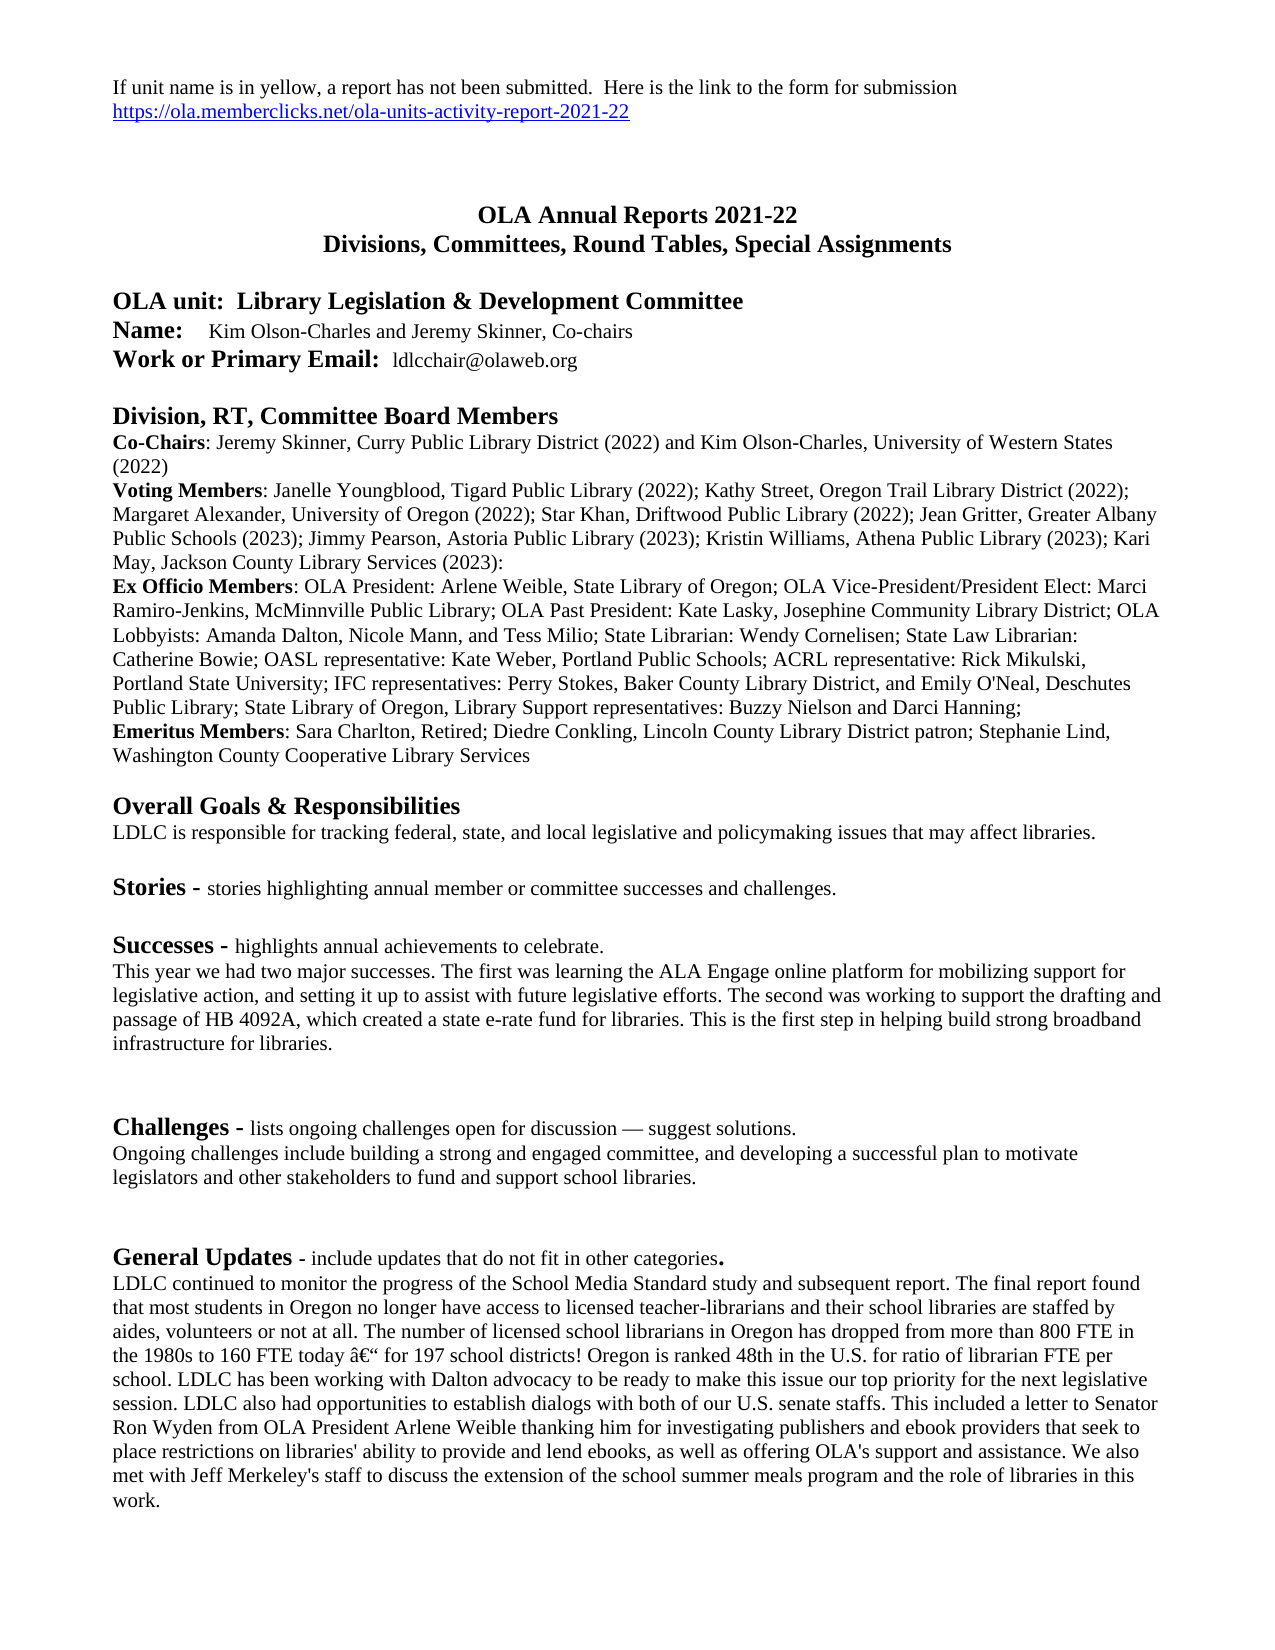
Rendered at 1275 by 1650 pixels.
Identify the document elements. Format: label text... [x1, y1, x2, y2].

text Successes - highlights annual achievements to celebrate. This year we had two major successes. The first was learning the ALA Engage online platform for mobilizing support for legislative action, and setting it up to assist with future legislative efforts. The second was working to support the drafting and passage of HB 4092A, which created a state e-rate fund for libraries. This is the first step in helping build strong broadband infrastructure for libraries. [112, 901, 1162, 1055]
text Division, RT, Committee Board Members Co-Chairs: Jeremy Skinner, Curry Public Library District (2022) and Kim Olson-Charles, University of Western States (2022) Voting Members: Janelle Youngblood, Tigard Public Library (2022); Kathy Street, Oregon Trail Library District (2022); Margaret Alexander, University of Oregon (2022); Star Khan, Driftwood Public Library (2022); Jean Gritter, Greater Albany Public Schools (2023); Jimmy Pearson, Astoria Public Library (2023); Kristin Williams, Athena Public Library (2023); Kari May, Jackson County Library Services (2023): Ex Officio Members: OLA President: Arlene Weible, State Library of Oregon; OLA Vice-President/President Elect: Marci Ramiro-Jenkins, McMinnville Public Library; OLA Past President: Kate Lasky, Josephine Community Library District; OLA Lobbyists: Amanda Dalton, Nicole Mann, and Tess Milio; State Librarian: Wendy Cornelisen; State Law Librarian: Catherine Bowie; OASL representative: Kate Weber, Portland Public Schools; ACRL representative: Rick Mikulski, Portland State University; IFC representatives: Perry Stokes, Baker County Library District, and Emily O'Neal, Deschutes Public Library; State Library of Oregon, Library Support representatives: Buzzy Nielson and Darci Hanning; Emeritus Members: Sara Charlton, Retired; Diedre Conkling, Lincoln County Library District patron; Stephanie Lind, Washington County Cooperative Library Services [112, 372, 1162, 767]
text Name: Kim Olson-Charles and Jeremy Skinner, Co-chairs [112, 315, 1162, 344]
text Overall Goals & Responsibilities LDLC is responsible for tracking federal, state, and local legislative and policymaking issues that may affect libraries. Stories - stories highlighting annual member or committee successes and challenges. [112, 791, 1162, 901]
text OLA unit: Library Legislation & Development Committee [112, 286, 1162, 315]
text General Updates - include updates that do not fit in other categories. LDLC continued to monitor the progress of the School Media Standard study and subsequent report. The final report found that most students in Oregon no longer have access to licensed teacher-librarians and their school libraries are staffed by aides, volunteers or not at all. The number of licensed school librarians in Oregon has dropped from more than 800 FTE in the 1980s to 160 FTE today â€“ for 197 school districts! Oregon is ranked 48th in the U.S. for ratio of librarian FTE per school. LDLC has been working with Dalton advocacy to be ready to make this issue our top priority for the next legislative session. LDLC also had opportunities to establish dialogs with both of our U.S. senate staffs. This included a letter to Senator Ron Wyden from OLA President Arlene Weible thanking him for investigating publishers and ebook providers that seek to place restrictions on libraries' ability to provide and lend ebooks, as well as offering OLA's support and assistance. We also met with Jeff Merkeley's staff to discuss the extension of the school summer meals program and the role of libraries in this work. [112, 1242, 1162, 1512]
text Challenges - lists ongoing challenges open for discussion — suggest solutions. Ongoing challenges include building a strong and engaged committee, and developing a successful plan to motivate legislators and other stakeholders to fund and support school libraries. [112, 1112, 1162, 1189]
text OLA Annual Reports 2021-22 [112, 200, 1162, 229]
text Divisions, Committees, Round Tables, Special Assignments [112, 229, 1162, 286]
text Work or Primary Email: ldlcchair@olaweb.org [112, 344, 1162, 372]
